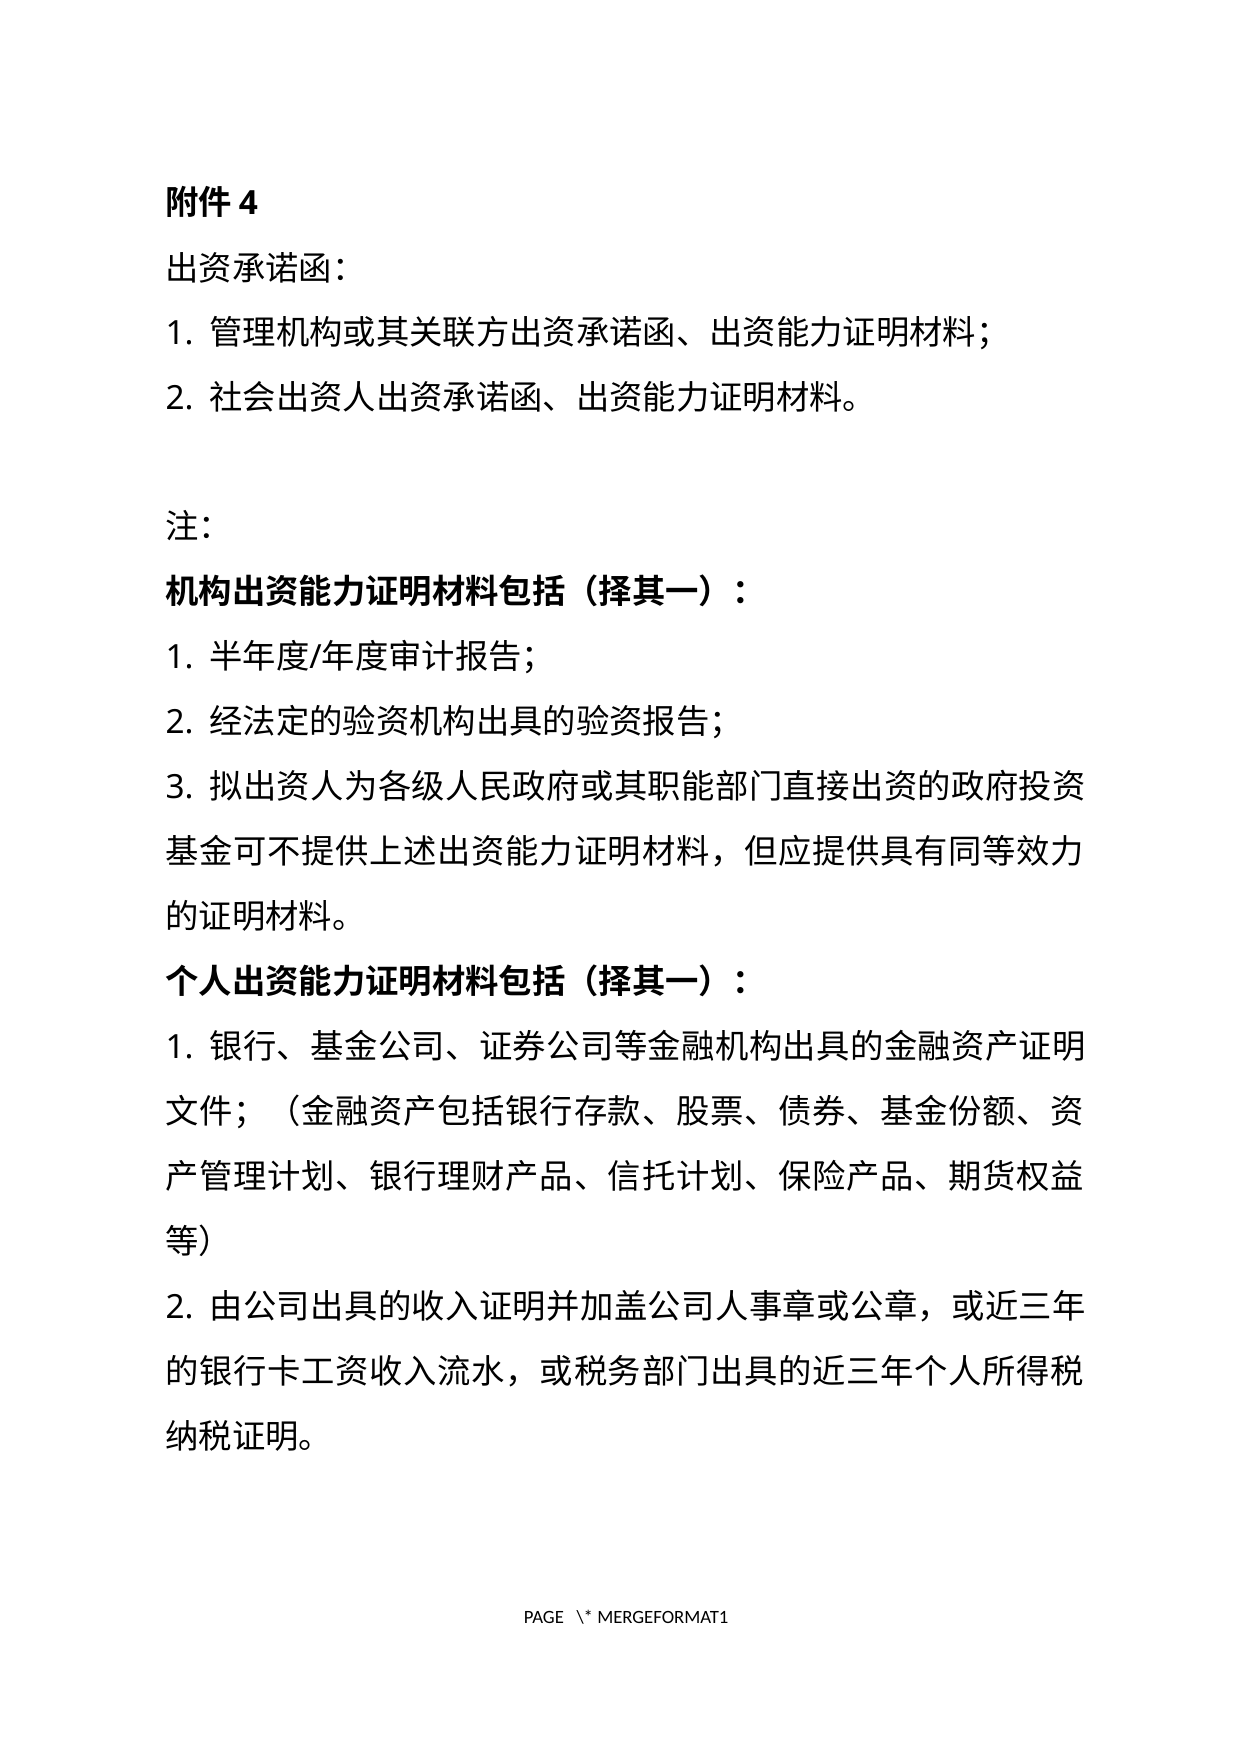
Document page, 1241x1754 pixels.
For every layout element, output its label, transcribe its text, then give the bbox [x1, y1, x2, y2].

list 银行、基金公司、证券公司等金融机构出具的金融资产证明文件；（金融资产包括银行存款、股票、债券、基金份额、资产管理计划、银行理财产品、信托计划、保险产品、期货权益等） [165, 1013, 1087, 1273]
list 管理机构或其关联方出资承诺函、出资能力证明材料； [165, 298, 1087, 363]
list 拟出资人为各级人民政府或其职能部门直接出资的政府投资基金可不提供上述出资能力证明材料，但应提供具有同等效力的证明材料。 [165, 753, 1087, 948]
list 由公司出具的收入证明并加盖公司人事章或公章，或近三年的银行卡工资收入流水，或税务部门出具的近三年个人所得税纳税证明。 [165, 1273, 1087, 1468]
list 半年度/年度审计报告； [165, 623, 1087, 688]
list 机构出资能力证明材料包括（择其一）： [165, 558, 1087, 623]
text 出资承诺函： [165, 233, 1087, 298]
list 注： [165, 493, 1087, 558]
list 社会出资人出资承诺函、出资能力证明材料。 [165, 363, 1087, 428]
list 经法定的验资机构出具的验资报告； [165, 688, 1087, 753]
text 附件4 [165, 168, 1087, 233]
list 个人出资能力证明材料包括（择其一）： [165, 948, 1087, 1013]
